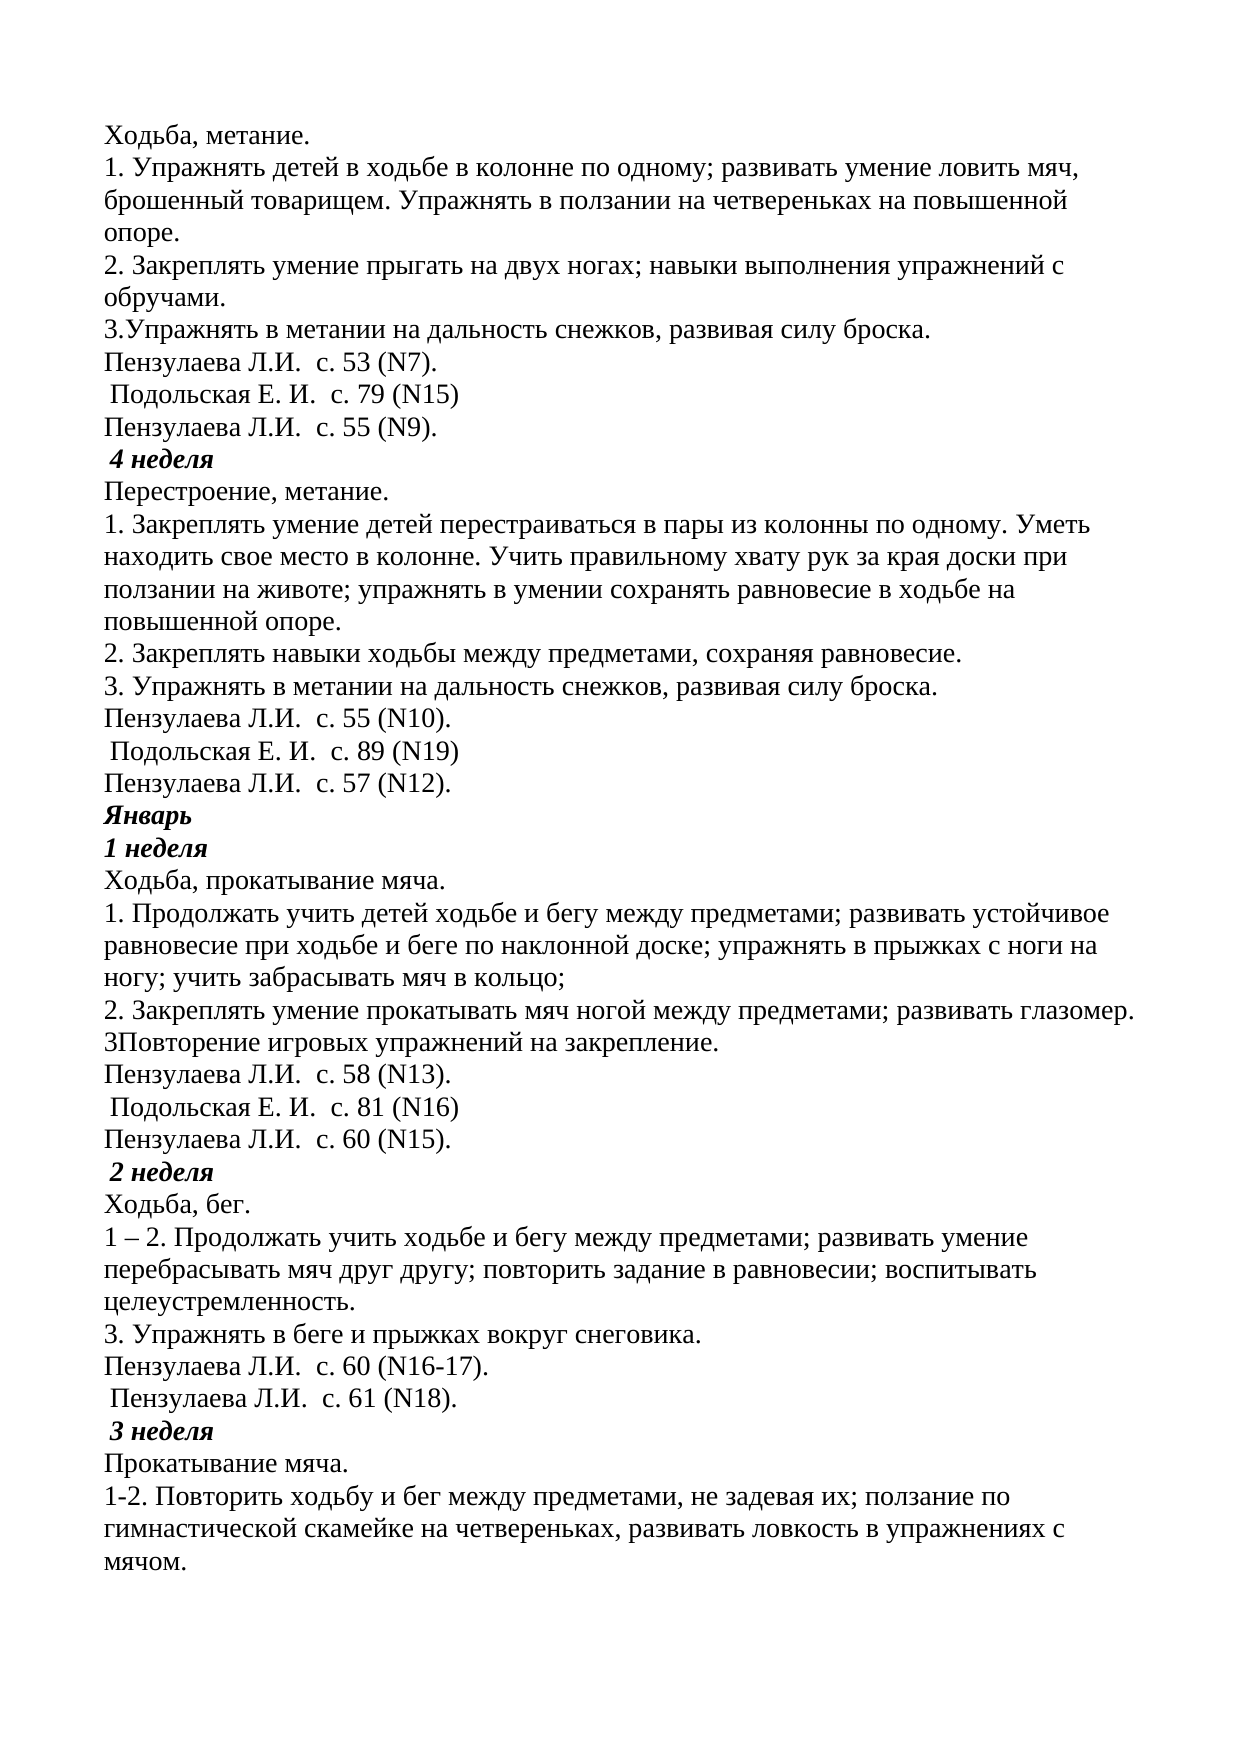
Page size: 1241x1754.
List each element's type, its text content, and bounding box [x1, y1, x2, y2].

text 4 неделя [103, 442, 1152, 474]
text 1 – 2. Продолжать учить ходьбе и бегу между предметами; развивать умение перебрасывать мяч друг другу; повторить задание в равновесии; воспитывать целеустремленность. 3. Упражнять в беге и прыжках вокруг снеговика. [103, 1219, 1152, 1349]
text 1. Продолжать учить детей ходьбе и бегу между предметами; развивать устойчивое равновесие при ходьбе и беге по наклонной доске; упражнять в прыжках с ноги на ногу; учить забрасывать мяч в кольцо; 2. Закреплять умение прокатывать мяч ногой между предметами; развивать глазомер. [103, 896, 1152, 1025]
text Перестроение, метание. [103, 474, 1152, 507]
text Пензулаева Л.И. с. 53 (N7). [103, 345, 1152, 377]
text 2 неделя [103, 1155, 1152, 1187]
text Прокатывание мяча. [103, 1446, 1152, 1479]
text Пензулаева Л.И. с. 60 (N15). [103, 1122, 1152, 1155]
text 1 неделя [103, 831, 1152, 863]
text 3 неделя [103, 1414, 1152, 1446]
text Ходьба, прокатывание мяча. [103, 863, 1152, 896]
text Пензулаева Л.И. с. 55 (N10). [103, 701, 1152, 734]
text Ходьба, бег. [103, 1187, 1152, 1219]
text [103, 1479, 1152, 1576]
text 3Повторение игровых упражнений на закрепление. [103, 1025, 1152, 1058]
text Подольская Е. И. с. 81 (N16) [103, 1090, 1152, 1122]
text Ходьба, метание. [103, 118, 1152, 151]
text Пензулаева Л.И. с. 58 (N13). [103, 1058, 1152, 1090]
text Подольская Е. И. с. 89 (N19) Пензулаева Л.И. с. 57 (N12). [103, 734, 1152, 798]
text Пензулаева Л.И. с. 61 (N18). [103, 1382, 1152, 1414]
text Пензулаева Л.И. с. 55 (N9). [103, 410, 1152, 442]
text 1. Упражнять детей в ходьбе в колонне по одному; развивать умение ловить мяч, брошенный товарищем. Упражнять в ползании на четвереньках на повышенной опоре. 2. Закреплять умение прыгать на двух ногах; навыки выполнения упражнений с обручами. 3.Упражнять в метании на дальность снежков, развивая силу броска. [103, 151, 1152, 345]
text Подольская Е. И. с. 79 (N15) [103, 377, 1152, 410]
text 1. Закреплять умение детей перестраиваться в пары из колонны по одному. Уметь находить свое место в колонне. Учить правильному хвату рук за края доски при ползании на животе; упражнять в умении сохранять равновесие в ходьбе на повышенной опоре. 2. Закреплять навыки ходьбы между предметами, сохраняя равновесие. 3. Упражнять в метании на дальность снежков, развивая силу броска. [103, 507, 1152, 701]
text Январь [103, 798, 1152, 831]
text Пензулаева Л.И. с. 60 (N16-17). [103, 1349, 1152, 1382]
